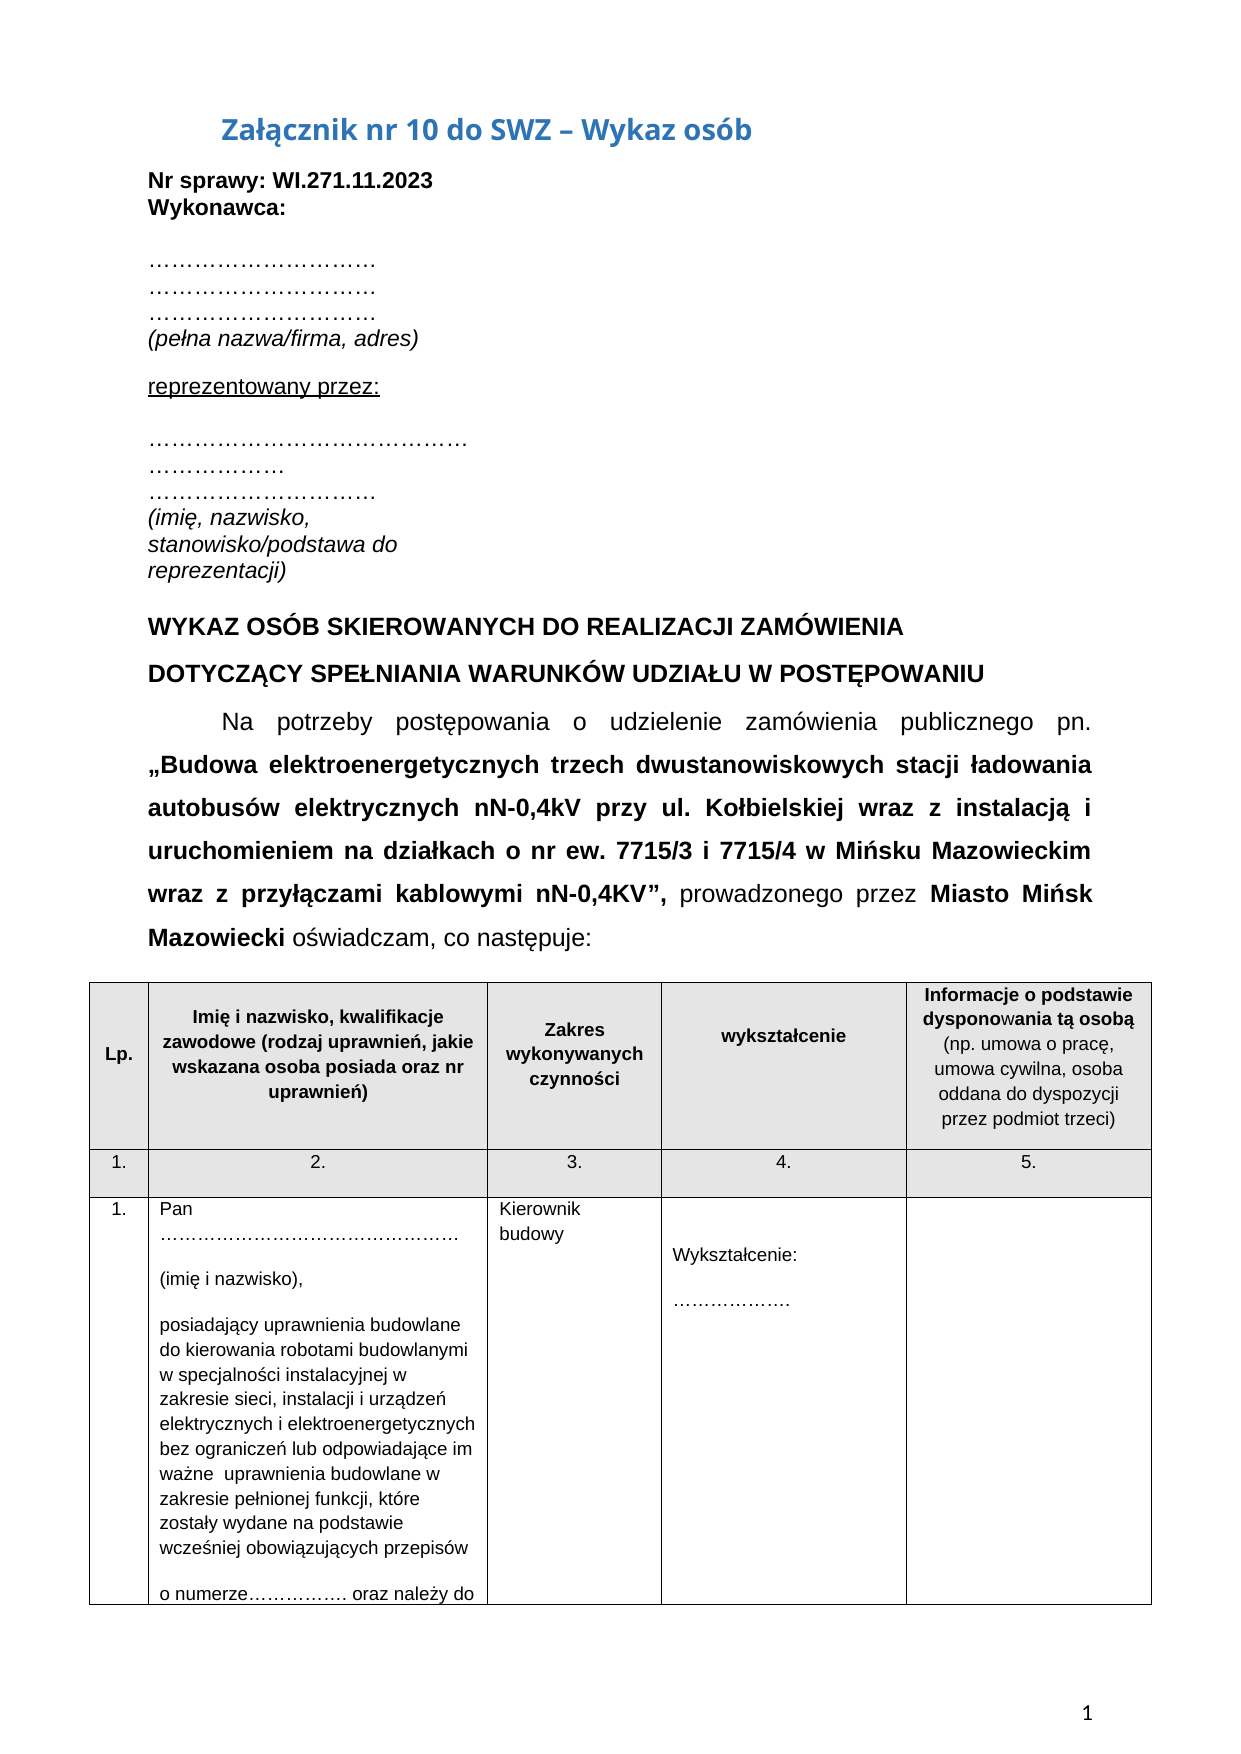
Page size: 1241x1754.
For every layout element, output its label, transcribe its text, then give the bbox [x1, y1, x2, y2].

text reprezentowany przez: [148, 373, 1093, 399]
text …………………………………………………… [148, 425, 472, 478]
table_header wykształcenie [662, 983, 906, 1149]
text ………………………… [148, 478, 472, 504]
table_header Lp. [90, 983, 148, 1149]
table_cell 5. [907, 1150, 1151, 1197]
text ………………………… [148, 246, 472, 273]
table_cell 1. [90, 1198, 148, 1604]
text Nr sprawy: WI.271.11.2023 [148, 167, 1093, 194]
table_cell 1. [90, 1150, 148, 1197]
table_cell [662, 1198, 906, 1604]
table_cell 3. [488, 1150, 661, 1197]
table_cell 4. [662, 1150, 906, 1197]
text DOTYCZĄCY SPEŁNIANIA WARUNKÓW UDZIAŁU W POSTĘPOWANIU [148, 659, 1093, 688]
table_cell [149, 1198, 487, 1604]
text Na potrzeby postępowania o udzielenie zamówienia publicznego pn. „Budowa elektroenergetycznych trzech dwustanowiskowych stacji ładowania autobusów elektrycznych nN-0,4kV przy ul. Kołbielskiej wraz z instalacją i uruchomieniem na działkach o nr ew. 7715/3 i 7715/4 w Mińsku Mazowieckim wraz z przyłączami kablowymi nN-0,4KV”, prowadzonego przez Miasto Mińsk Mazowiecki oświadczam, co następuje: [148, 707, 1093, 951]
table_header Informacje o podstawie dysponowania tą osobą (np. umowa o pracę, umowa cywilna, osoba oddana do dyspozycji przez podmiot trzeci) [907, 983, 1151, 1149]
table_cell Kierownik budowy [488, 1198, 661, 1604]
table_header Zakres wykonywanych czynności [488, 983, 661, 1149]
text WYKAZ OSÓB SKIEROWANYCH DO REALIZACJI ZAMÓWIENIA [148, 611, 1093, 640]
text ………………………… [148, 299, 472, 325]
text Załącznik nr 10 do SWZ – Wykaz osób [221, 109, 1093, 149]
table_header Imię i nazwisko, kwalifikacje zawodowe (rodzaj uprawnień, jakie wskazana osoba posiada oraz nr uprawnień) [149, 983, 487, 1149]
text ………………………… [148, 273, 472, 299]
text (pełna nazwa/firma, adres) [148, 325, 472, 352]
text (imię, nazwisko, stanowisko/podstawa do reprezentacji) [148, 504, 472, 583]
text Wykonawca: [148, 194, 1093, 220]
table_cell 2. [149, 1150, 487, 1197]
table_cell [907, 1198, 1151, 1604]
